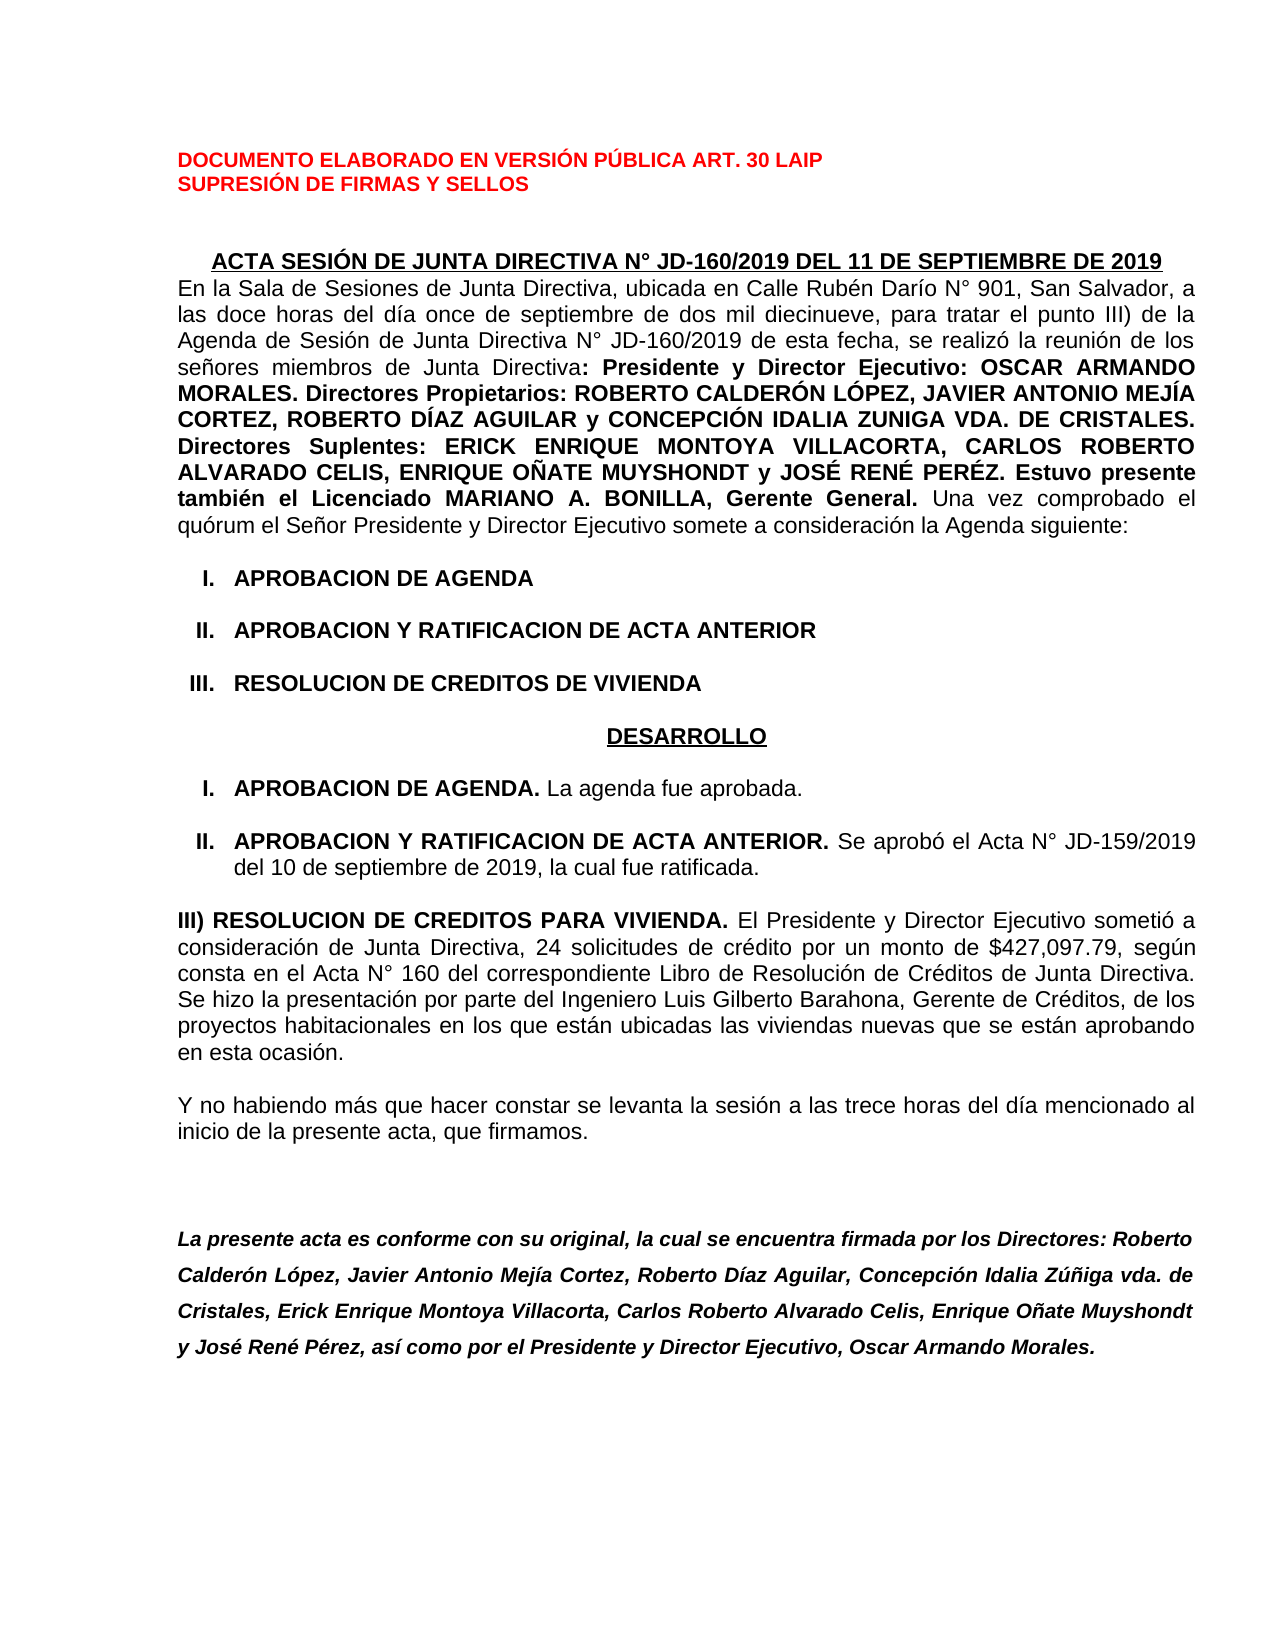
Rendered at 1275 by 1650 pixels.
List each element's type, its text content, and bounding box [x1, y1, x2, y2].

text Y no habiendo más que hacer constar se levanta la sesión a las trece horas del día mencionado al inicio de la presente acta, que firmamos. [177, 1092, 1196, 1144]
list SUPRESIÓN DE FIRMAS Y SELLOS [177, 172, 1196, 196]
list APROBACION Y RATIFICACION DE ACTA ANTERIOR [215, 617, 1196, 643]
text DOCUMENTO ELABORADO EN VERSIÓN PÚBLICA ART. 30 LAIP [177, 148, 1196, 172]
text En la Sala de Sesiones de Junta Directiva, ubicada en Calle Rubén Darío N° 901, San Salvador, a las doce horas del día once de septiembre de dos mil diecinueve, para tratar el punto III) de la Agenda de Sesión de Junta Directiva N° JD-160/2019 de esta fecha, se realizó la reunión de los señores miembros de Junta Directiva: Presidente y Director Ejecutivo: OSCAR ARMANDO MORALES. Directores Propietarios: ROBERTO CALDERÓN LÓPEZ, JAVIER ANTONIO MEJÍA CORTEZ, ROBERTO DÍAZ AGUILAR y CONCEPCIÓN IDALIA ZUNIGA VDA. DE CRISTALES. Directores Suplentes: ERICK ENRIQUE MONTOYA VILLACORTA, CARLOS ROBERTO ALVARADO CELIS, ENRIQUE OÑATE MUYSHONDT y JOSÉ RENÉ PERÉZ. Estuvo presente también el Licenciado MARIANO A. BONILLA, Gerente General. Una vez comprobado el quórum el Señor Presidente y Director Ejecutivo somete a consideración siguiente: [177, 274, 1196, 538]
list RESOLUCION DE CREDITOS DE VIVIENDA [215, 670, 1196, 696]
text La presente acta es conforme con su original, la cual se encuentra firmada por los Directores: Roberto Calderón López, Javier Antonio Mejía Cortez, Roberto Díaz Aguilar, Concepción Idalia Zúñiga vda. de Cristales, Erick Enrique Montoya Villacorta, Carlos Roberto Alvarado Celis, Enrique Oñate Muyshondt y José René Pérez, así como por el Presidente y Director Ejecutivo, Oscar Armando Morales. [177, 1227, 1196, 1358]
text III) RESOLUCION DE CREDITOS PARA VIVIENDA El Presidente y Director Ejecutivo sometió a consideración de Junta Directiva, 24 solicitudes de crédito por un monto de $427,097.79, según consta en el Acta N° 160 del correspondiente Libro de Resolución de Créditos de Junta Directiva. Se hizo la presentación por parte del Ingeniero Luis Gilberto Barahona, Gerente de Créditos, de los proyectos habitacionales en los que están ubicadas las viviendas nuevas que se están aprobando en esta ocasión. [177, 907, 1196, 1065]
list APROBACION DE AGENDA [215, 564, 1196, 591]
list APROBACION DE AGENDA. La agenda fue aprobada. [215, 775, 1196, 802]
text ACTA SESIÓN DE JUNTA DIRECTIVA N° JD-160/2019 DEL 11 DE SEPTIEMBRE DE 2019 [177, 248, 1196, 274]
list APROBACION Y RATIFICACION DE ACTA ANTERIOR. Se aprobó el Acta N° JD-159/2019 del 10 de septiembre de 2019, la cual fue ratificada. [215, 828, 1196, 881]
text DESARROLLO [177, 723, 1196, 749]
